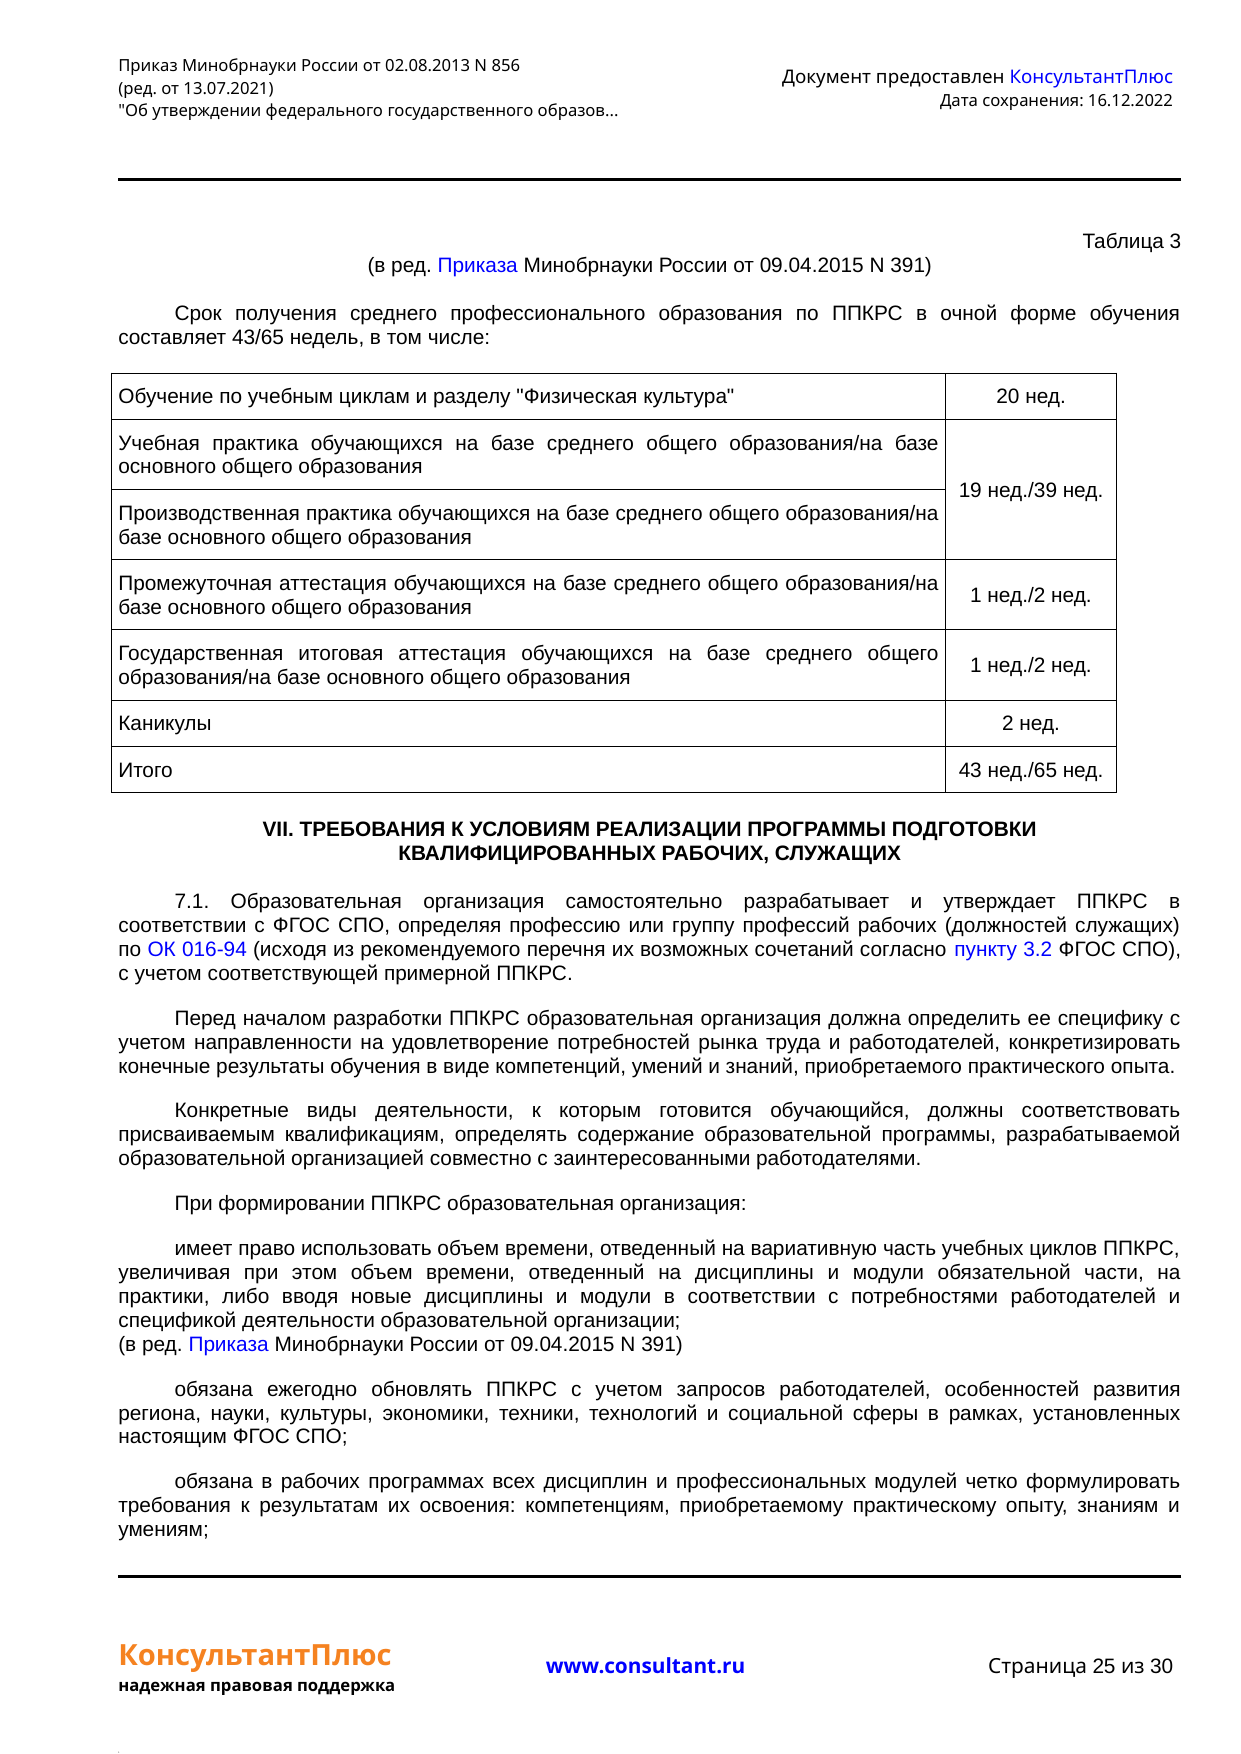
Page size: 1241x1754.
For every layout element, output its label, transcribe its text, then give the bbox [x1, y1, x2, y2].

text (в ред. Приказа Минобрнауки России от 09.04.2015 N 391) [118, 1332, 1181, 1356]
table_header Обучение по учебным циклам и разделу "Физическая культура" [112, 374, 945, 419]
text 7.1. Образовательная организация самостоятельно разрабатывает и утверждает ППКРС в соответствии с ФГОС СПО, определяя профессию или группу профессий рабочих (должностей служащих) по ОК 016-94 (исходя из рекомендуемого перечня их возможных сочетаний согласно пункту 3.2 ФГОС СПО), с учетом соответствующей примерной ППКРС. [118, 889, 1181, 985]
table_header 20 нед. [946, 374, 1116, 419]
table_cell 19 нед./39 нед. [946, 420, 1116, 559]
table_cell Промежуточная аттестация обучающихся на базе среднего общего образования/на базе основного общего образования [112, 560, 945, 629]
table_cell Производственная практика обучающихся на базе среднего общего образования/на базе основного общего образования [112, 490, 945, 559]
text обязана ежегодно обновлять ППКРС с учетом запросов работодателей, особенностей развития региона, науки, культуры, экономики, техники, технологий и социальной сферы в рамках, установленных настоящим ФГОС СПО; [118, 1376, 1181, 1448]
title КВАЛИФИЦИРОВАННЫХ РАБОЧИХ, СЛУЖАЩИХ [118, 841, 1181, 865]
text Срок получения среднего профессионального образования по ППКРС в очной форме обучения составляет 43/65 недель, в том числе: [118, 301, 1181, 348]
table_cell Учебная практика обучающихся на базе среднего общего образования/на базе основного общего образования [112, 420, 945, 489]
text Перед началом разработки ППКРС образовательная организация должна определить ее специфику с учетом направленности на удовлетворение потребностей рынка труда и работодателей, конкретизировать конечные результаты обучения в виде компетенций, умений и знаний, приобретаемого практического опыта. [118, 1006, 1181, 1077]
text Конкретные виды деятельности, к которым готовится обучающийся, должны соответствовать присваиваемым квалификациям, определять содержание образовательной программы, разрабатываемой образовательной организацией совместно с заинтересованными работодателями. [118, 1098, 1181, 1170]
table_cell 1 нед./2 нед. [946, 630, 1116, 699]
text При формировании ППКРС образовательная организация: [118, 1191, 1181, 1215]
table_cell Государственная итоговая аттестация обучающихся на базе среднего общего образования/на базе основного общего образования [112, 630, 945, 699]
table_cell 2 нед. [946, 701, 1116, 746]
text имеет право использовать объем времени, отведенный на вариативную часть учебных циклов ППКРС, увеличивая при этом объем времени, отведенный на дисциплины и модули обязательной части, на практики, либо вводя новые дисциплины и модули в соответствии с потребностями работодателей и спецификой деятельности образовательной организации; [118, 1236, 1181, 1332]
table_cell 1 нед./2 нед. [946, 560, 1116, 629]
table_cell Каникулы [112, 701, 945, 746]
title VII. ТРЕБОВАНИЯ К УСЛОВИЯМ РЕАЛИЗАЦИИ ПРОГРАММЫ ПОДГОТОВКИ [118, 817, 1181, 841]
table_cell 43 нед./65 нед. [946, 747, 1116, 792]
text обязана в рабочих программах всех дисциплин и профессиональных модулей четко формулировать требования к результатам их освоения: компетенциям, приобретаемому практическому опыту, знаниям и умениям; [118, 1469, 1181, 1541]
text Таблица 3 [118, 229, 1181, 253]
table_cell Итого [112, 747, 945, 792]
text (в ред. Приказа Минобрнауки России от 09.04.2015 N 391) [118, 253, 1181, 277]
